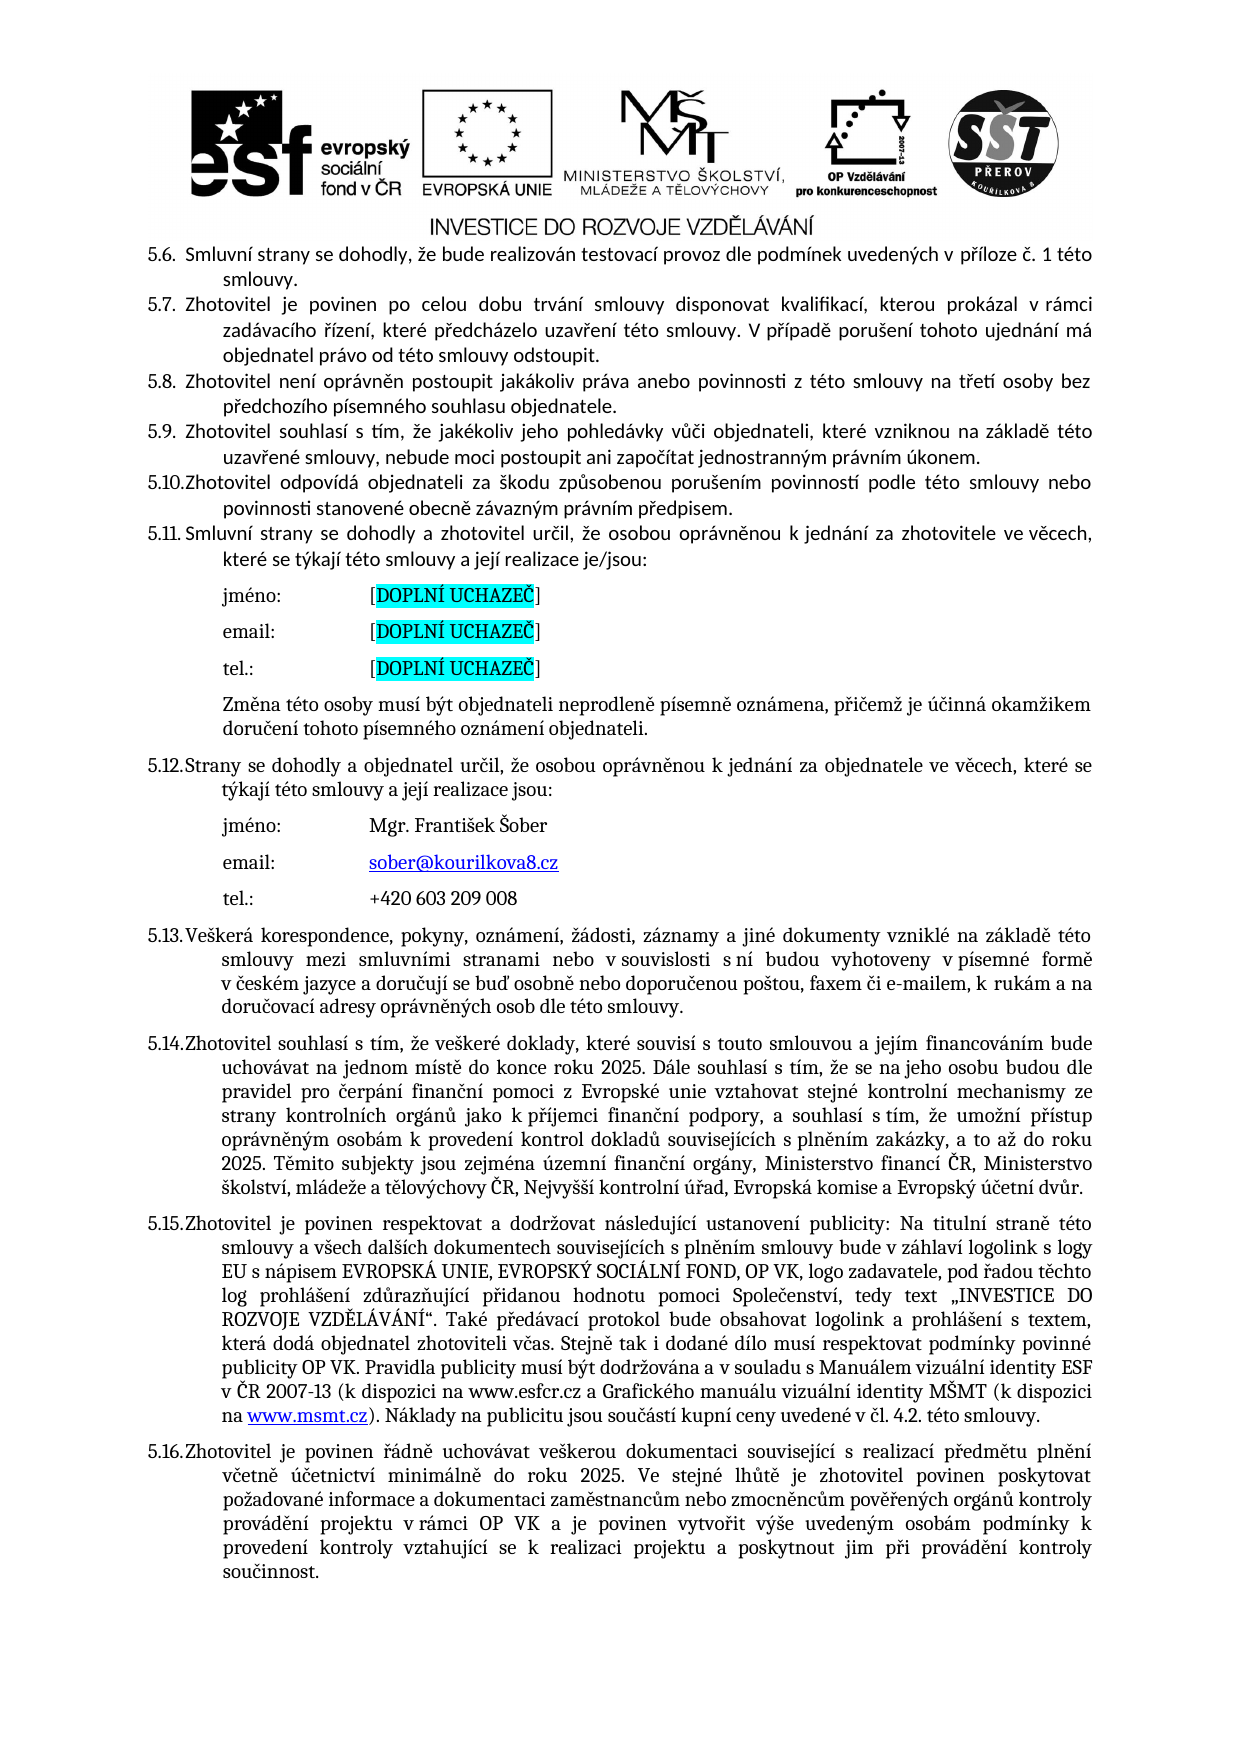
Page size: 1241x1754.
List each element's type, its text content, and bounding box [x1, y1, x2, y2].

list Smluvní strany se dohodly, že bude realizován testovací provoz dle podmínek uvedených v příloze č. 1 této smlouvy. [148, 241, 1093, 292]
text tel.: +420 603 209 008 [223, 887, 1093, 911]
text jméno: [DOPLNÍ UCHAZEČ] [534, 584, 1093, 608]
text tel.: [DOPLNÍ UCHAZEČ] [534, 657, 1093, 681]
text jméno: [DOPLNÍ UCHAZEČ] [223, 584, 376, 608]
list Zhotovitel je povinen respektovat a dodržovat následující ustanovení publicity: Na titulní straně této smlouvy a všech dalších dokumentech souvisejících s plněním smlouvy bude v záhlaví logolink s logy EU s nápisem EVROPSKÁ UNIE, EVROPSKÝ SOCIÁLNÍ FOND, OP VK, logo zadavatele, pod řadou těchto log prohlášení zdůrazňující přidanou hodnotu pomoci Společenství, tedy text „INVESTICE DO ROZVOJE VZDĚLÁVÁNÍ“. Také předávací protokol bude obsahovat logolink a prohlášení s textem, která dodá objednatel zhotoviteli včas. Stejně tak i dodané dílo musí respektovat podmínky povinné publicity OP VK. Pravidla publicity musí být dodržována a v souladu s Manuálem vizuální identity ESF v ČR 2007-13 (k dispozici na www.esfcr.cz a Grafického manuálu vizuální identity MŠMT (k dispozici na www.msmt.cz). Náklady na publicitu jsou součástí kupní ceny uvedené v čl. 4.2. této smlouvy. [148, 1212, 1093, 1427]
list Zhotovitel je povinen po celou dobu trvání smlouvy disponovat kvalifikací, kterou prokázal v rámci zadávacího řízení, které předcházelo uzavření této smlouvy. V případě porušení tohoto ujednání má objednatel právo od této smlouvy odstoupit. [148, 292, 1093, 368]
list Zhotovitel souhlasí s tím, že jakékoliv jeho pohledávky vůči objednateli, které vzniknou na základě této uzavřené smlouvy, nebude moci postoupit ani započítat jednostranným právním úkonem. [148, 419, 1093, 469]
text email: [DOPLNÍ UCHAZEČ] [534, 620, 1093, 644]
text Změna této osoby musí být objednateli neprodleně písemně oznámena, přičemž je účinná okamžikem doručení tohoto písemného oznámení objednateli. [223, 693, 1093, 741]
text email: sober@kourilkova8.cz [223, 850, 1093, 874]
text email: [DOPLNÍ UCHAZEČ] [223, 620, 376, 644]
picture [147, 73, 1093, 241]
list Zhotovitel odpovídá objednateli za škodu způsobenou porušením povinností podle této smlouvy nebo povinnosti stanovené obecně závazným právním předpisem. [148, 469, 1093, 520]
text tel.: [DOPLNÍ UCHAZEČ] [223, 657, 376, 681]
text jméno: Mgr. František Šober [223, 814, 1093, 838]
list Smluvní strany se dohodly a zhotovitel určil, že osobou oprávněnou k jednání za zhotovitele ve věcech, které se týkají této smlouvy a její realizace je/jsou: [148, 520, 1093, 571]
list Veškerá korespondence, pokyny, oznámení, žádosti, záznamy a jiné dokumenty vzniklé na základě této smlouvy mezi smluvními stranami nebo v souvislosti s ní budou vyhotoveny v písemné formě v českém jazyce a doručují se buď osobně nebo doporučenou poštou, faxem či e-mailem, k rukám a na doručovací adresy oprávněných osob dle této smlouvy. [148, 923, 1093, 1019]
list Strany se dohodly a objednatel určil, že osobou oprávněnou k jednání za objednatele ve věcech, které se týkají této smlouvy a její realizace jsou: [148, 753, 1093, 801]
list Zhotovitel je povinen řádně uchovávat veškerou dokumentaci související s realizací předmětu plnění včetně účetnictví minimálně do roku 2025. Ve stejné lhůtě je zhotovitel povinen poskytovat požadované informace a dokumentaci zaměstnancům nebo zmocněncům pověřených orgánů kontroly provádění projektu v rámci OP VK a je povinen vytvořit výše uvedeným osobám podmínky k provedení kontroly vztahující se k realizaci projektu a poskytnout jim při provádění kontroly součinnost. [148, 1440, 1093, 1584]
list Zhotovitel není oprávněn postoupit jakákoliv práva anebo povinnosti z této smlouvy na třetí osoby bez předchozího písemného souhlasu objednatele. [148, 368, 1093, 419]
list Zhotovitel souhlasí s tím, že veškeré doklady, které souvisí s touto smlouvou a jejím financováním bude uchovávat na jednom místě do konce roku 2025. Dále souhlasí s tím, že se na jeho osobu budou dle pravidel pro čerpání finanční pomoci z Evropské unie vztahovat stejné kontrolní mechanismy ze strany kontrolních orgánů jako k příjemci finanční podpory, a souhlasí s tím, že umožní přístup oprávněným osobám k provedení kontrol dokladů souvisejících s plněním zakázky, a to až do roku 2025. Těmito subjekty jsou zejména územní finanční orgány, Ministerstvo financí ČR, Ministerstvo školství, mládeže a tělovýchovy ČR, Nejvyšší kontrolní úřad, Evropská komise a Evropský účetní dvůr. [148, 1032, 1093, 1199]
